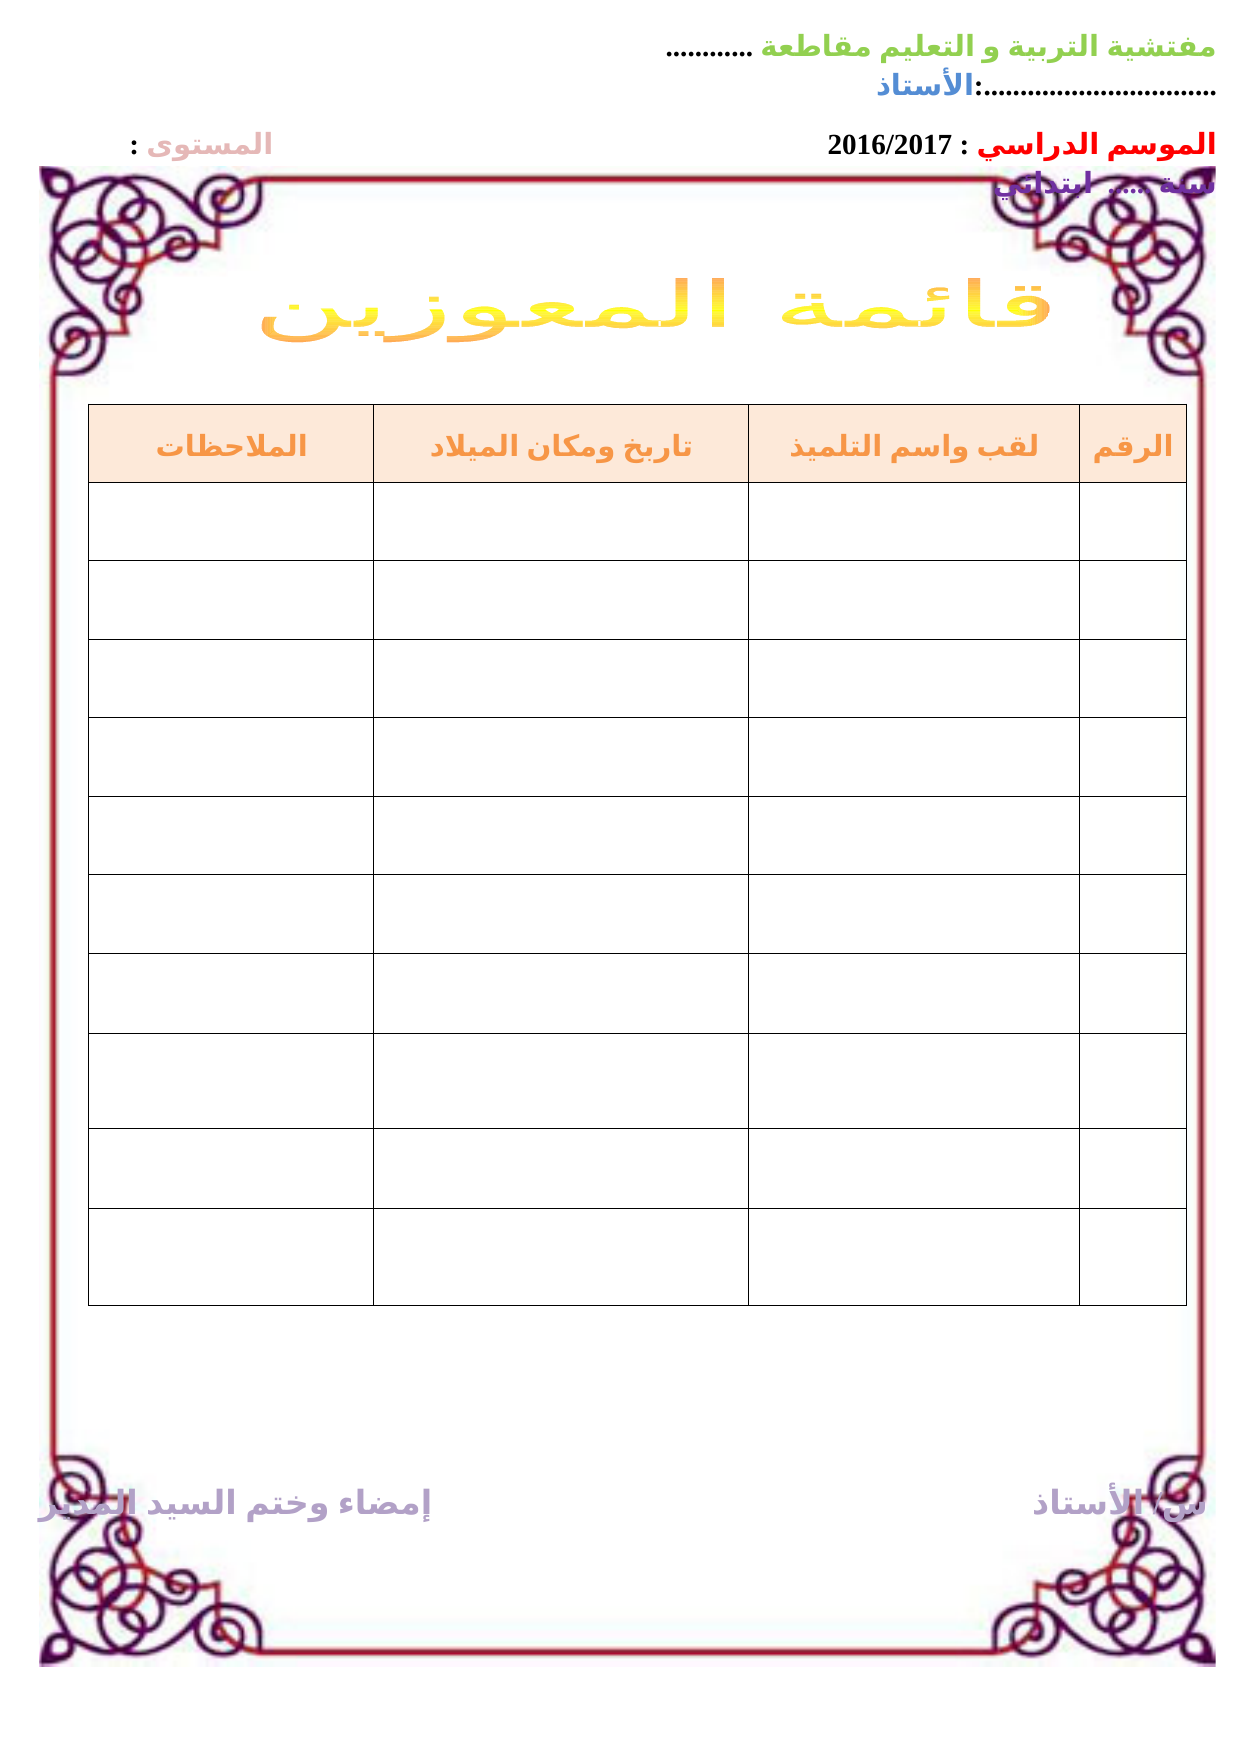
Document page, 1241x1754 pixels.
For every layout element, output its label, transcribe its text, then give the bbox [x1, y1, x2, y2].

table_cell [374, 1209, 748, 1304]
table_cell [374, 640, 748, 717]
table_cell [89, 1209, 373, 1304]
picture [39, 199, 1216, 1484]
table_cell [749, 1129, 1079, 1207]
table_cell [1080, 875, 1186, 953]
table_cell [374, 561, 748, 639]
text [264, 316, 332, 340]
table_cell [374, 797, 748, 874]
table_cell [89, 561, 373, 639]
table_header تاربخ ومكان الميلاد [374, 405, 748, 482]
table_cell [89, 640, 373, 717]
table_cell [1080, 1034, 1186, 1128]
table_cell [1080, 561, 1186, 639]
table_cell [89, 875, 373, 953]
table_cell [374, 483, 748, 560]
table_cell [89, 954, 373, 1033]
table_cell [1080, 1209, 1186, 1304]
table_cell [749, 718, 1079, 796]
picture [39, 1522, 1216, 1667]
text س/ الأستاذ إمضاء وختم السيد المدير [29, 1484, 1217, 1522]
table_cell [1080, 954, 1186, 1033]
table_cell [1080, 1129, 1186, 1207]
table_cell [1080, 718, 1186, 796]
table_header الرقم [1080, 405, 1186, 482]
table_header الملاحظات [89, 405, 373, 482]
text الموسم الدراسي : 2016/2017 المستوى : سنة ...... ابتدائي [29, 127, 1217, 199]
table_cell [89, 797, 373, 874]
table_cell [1080, 640, 1186, 717]
table_cell [89, 1034, 373, 1128]
table_cell [749, 561, 1079, 639]
table_cell [1080, 797, 1186, 874]
table_cell [1080, 483, 1186, 560]
table_cell [374, 718, 748, 796]
table_cell [374, 875, 748, 953]
table_cell [749, 875, 1079, 953]
table_cell [749, 797, 1079, 874]
table_header لقب واسم التلميذ [749, 405, 1079, 482]
table_cell [749, 640, 1079, 717]
table_cell [89, 483, 373, 560]
table_cell [89, 1129, 373, 1207]
table_cell [749, 1034, 1079, 1128]
table_cell [374, 1129, 748, 1207]
text مفتشية التربية و التعليم مقاطعة ............ الأستاذ:................................ [29, 29, 1217, 102]
table_cell [374, 954, 748, 1033]
table_cell [749, 954, 1079, 1033]
table_cell [749, 483, 1079, 560]
table_cell [89, 718, 373, 796]
table_cell [749, 1209, 1079, 1304]
table_cell [374, 1034, 748, 1128]
